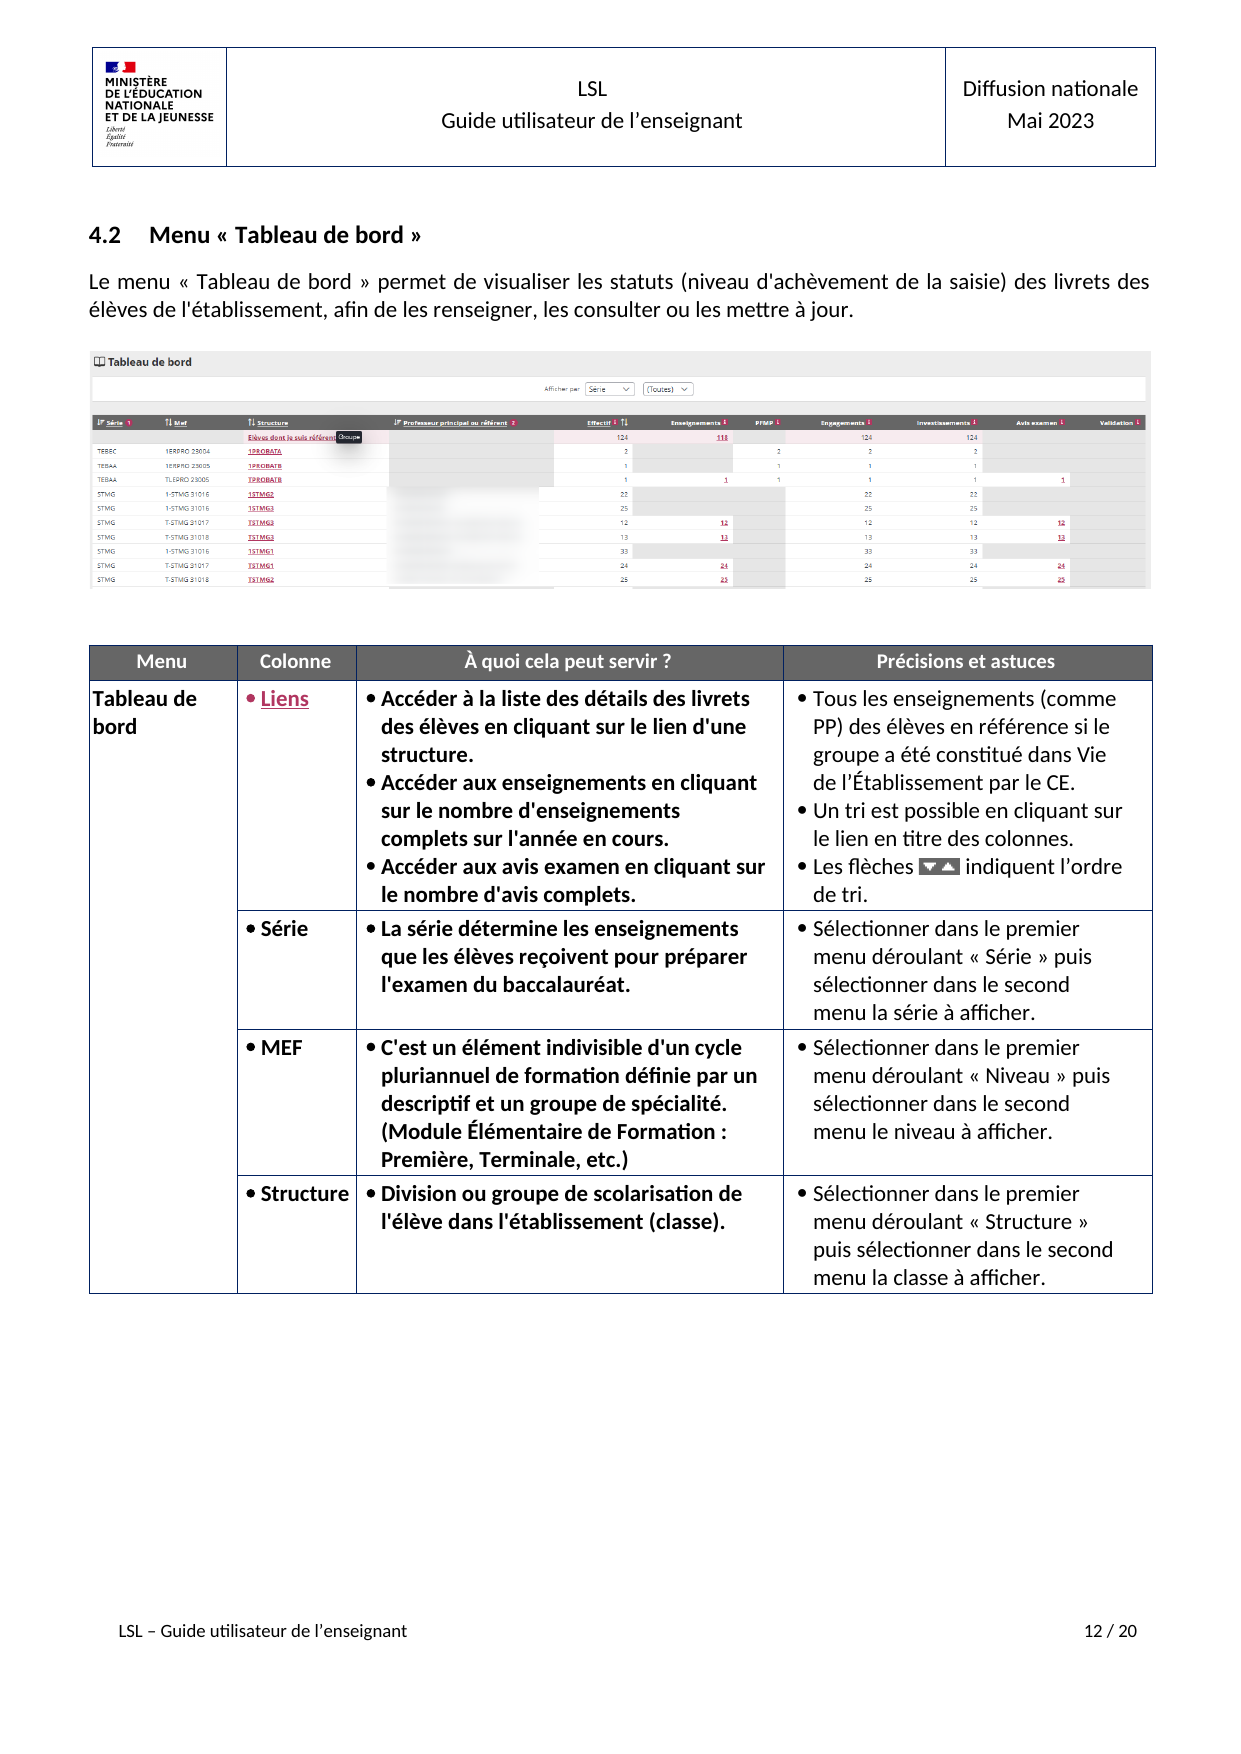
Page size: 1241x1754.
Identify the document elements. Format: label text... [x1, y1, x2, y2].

picture [96, 51, 224, 157]
table_header Colonne [238, 646, 356, 680]
table_header À quoi cela peut servir ? [357, 646, 783, 680]
table_cell La série détermine les enseignements que les élèves reçoivent pour préparer l'examen du baccalauréat. [357, 911, 783, 1028]
subtitle Menu « Tableau de bord » [89, 220, 1152, 250]
picture [89, 351, 1151, 589]
table_cell Division ou groupe de scolarisation de l'élève dans l'établissement (classe). [357, 1176, 783, 1293]
table_cell Accéder à la liste des détails des livrets des élèves en cliquant sur le lien d'une structure. Accéder aux enseignements en cliquant sur le nombre d'enseignements complets sur l'année en cours. Accéder aux avis examen en cliquant sur le nombre d'avis complets. [357, 681, 783, 910]
picture [918, 858, 960, 875]
table_cell MEF [238, 1030, 356, 1175]
table_cell Tableau de bord [90, 681, 237, 1293]
table_cell Liens [238, 681, 356, 910]
text Le menu « Tableau de bord » permet de visualiser les statuts (niveau d'achèvement de la saisie) des livrets des élèves de l'établissement, afin de les renseigner, les consulter ou les mettre à jour. [89, 267, 1152, 323]
table_cell Sélectionner dans le premier menu déroulant « Structure » puis sélectionner dans le second menu la classe à afficher. [784, 1176, 1152, 1293]
table_cell C'est un élément indivisible d'un cycle pluriannuel de formation définie par un descriptif et un groupe de spécialité. (Module Élémentaire de Formation : Première, Terminale, etc.) [357, 1030, 783, 1175]
table_cell Sélectionner dans le premier menu déroulant « Série » puis sélectionner dans le second menu la série à afficher. [784, 911, 1152, 1028]
table_cell Sélectionner dans le premier menu déroulant « Niveau » puis sélectionner dans le second menu le niveau à afficher. [784, 1030, 1152, 1175]
table_cell Structure [238, 1176, 356, 1293]
table_header Précisions et astuces [784, 646, 1152, 680]
table_cell Série [238, 911, 356, 1028]
table_cell Tous les enseignements (comme PP) des élèves en référence si le groupe a été constitué dans Vie de l’Établissement par le CE. Un tri est possible en cliquant sur le lien en titre des colonnes. Les flèches indiquent l’ordre de tri. [784, 681, 1152, 910]
table_header Menu [90, 646, 237, 680]
